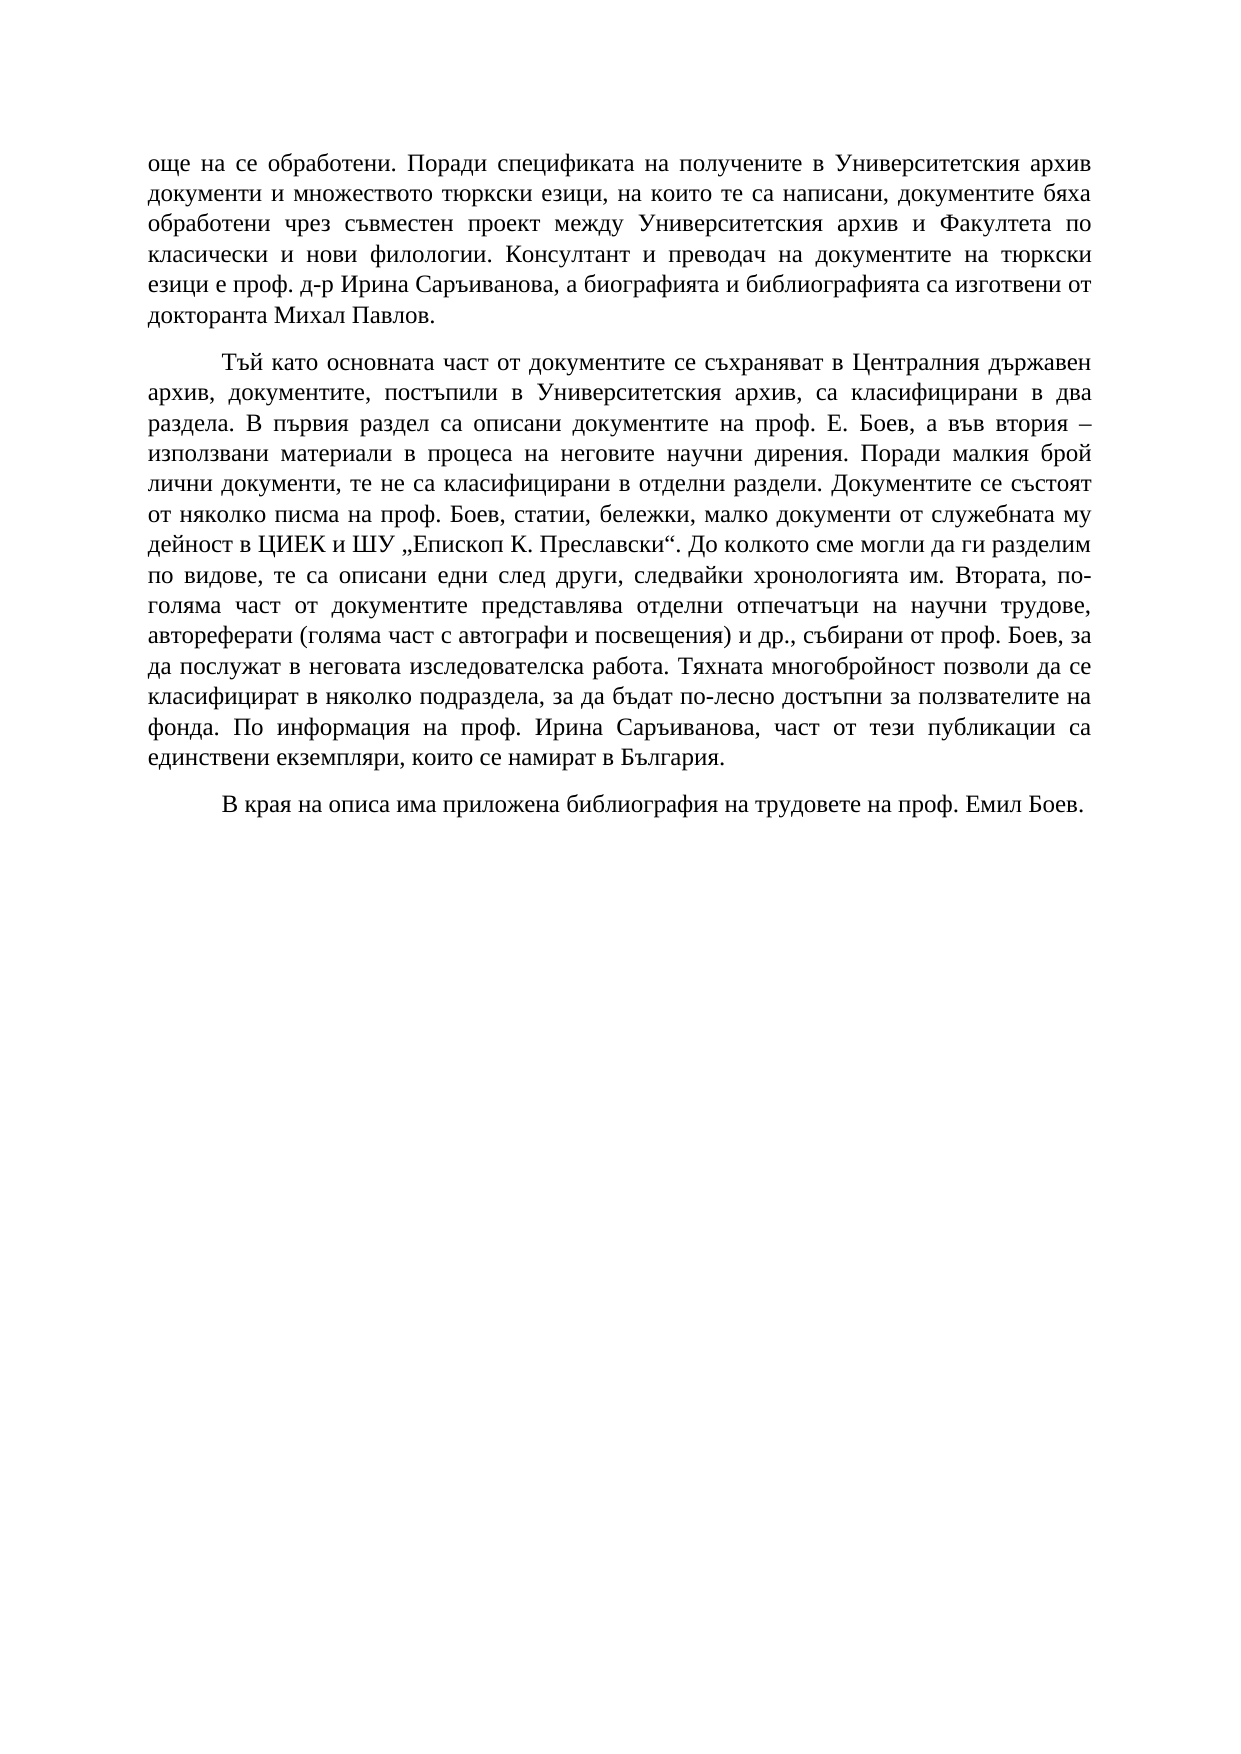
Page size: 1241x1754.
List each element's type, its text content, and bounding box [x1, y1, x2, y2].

text Тъй като основната част от документите се съхраняват в Централния държавен архив, документите, постъпили в Университетския архив, са класифицирани в два раздела. В първия раздел са описани документите на проф. Е. Боев, а във втория – използвани материали в процеса на неговите научни дирения. Поради малкия брой лични документи, те не са класифицирани в отделни раздели. Документите се състоят от няколко писма на проф. Боев, статии, бележки, малко документи от служебната му дейност в ЦИЕК и ШУ „Епископ К. Преславски“. До колкото сме могли да ги разделим по видове, те са описани едни след други, следвайки хронологията им. Втората, по-голяма част от документите представлява отделни отпечатъци на научни трудове, автореферати (голяма част с автографи и посвещения) и др., събирани от проф. Боев, за да послужат в неговата изследователска работа. Тяхната многобройност позволи да се класифицират в няколко подраздела, за да бъдат по-лесно достъпни за ползвателите на фонда. По информация на проф. Ирина Саръиванова, част от тези публикации са единствени екземпляри, които се намират в България. [148, 347, 1093, 771]
text В края на описа има приложена библиография на трудовете на проф. Емил Боев. [148, 789, 1093, 818]
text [148, 148, 1093, 328]
